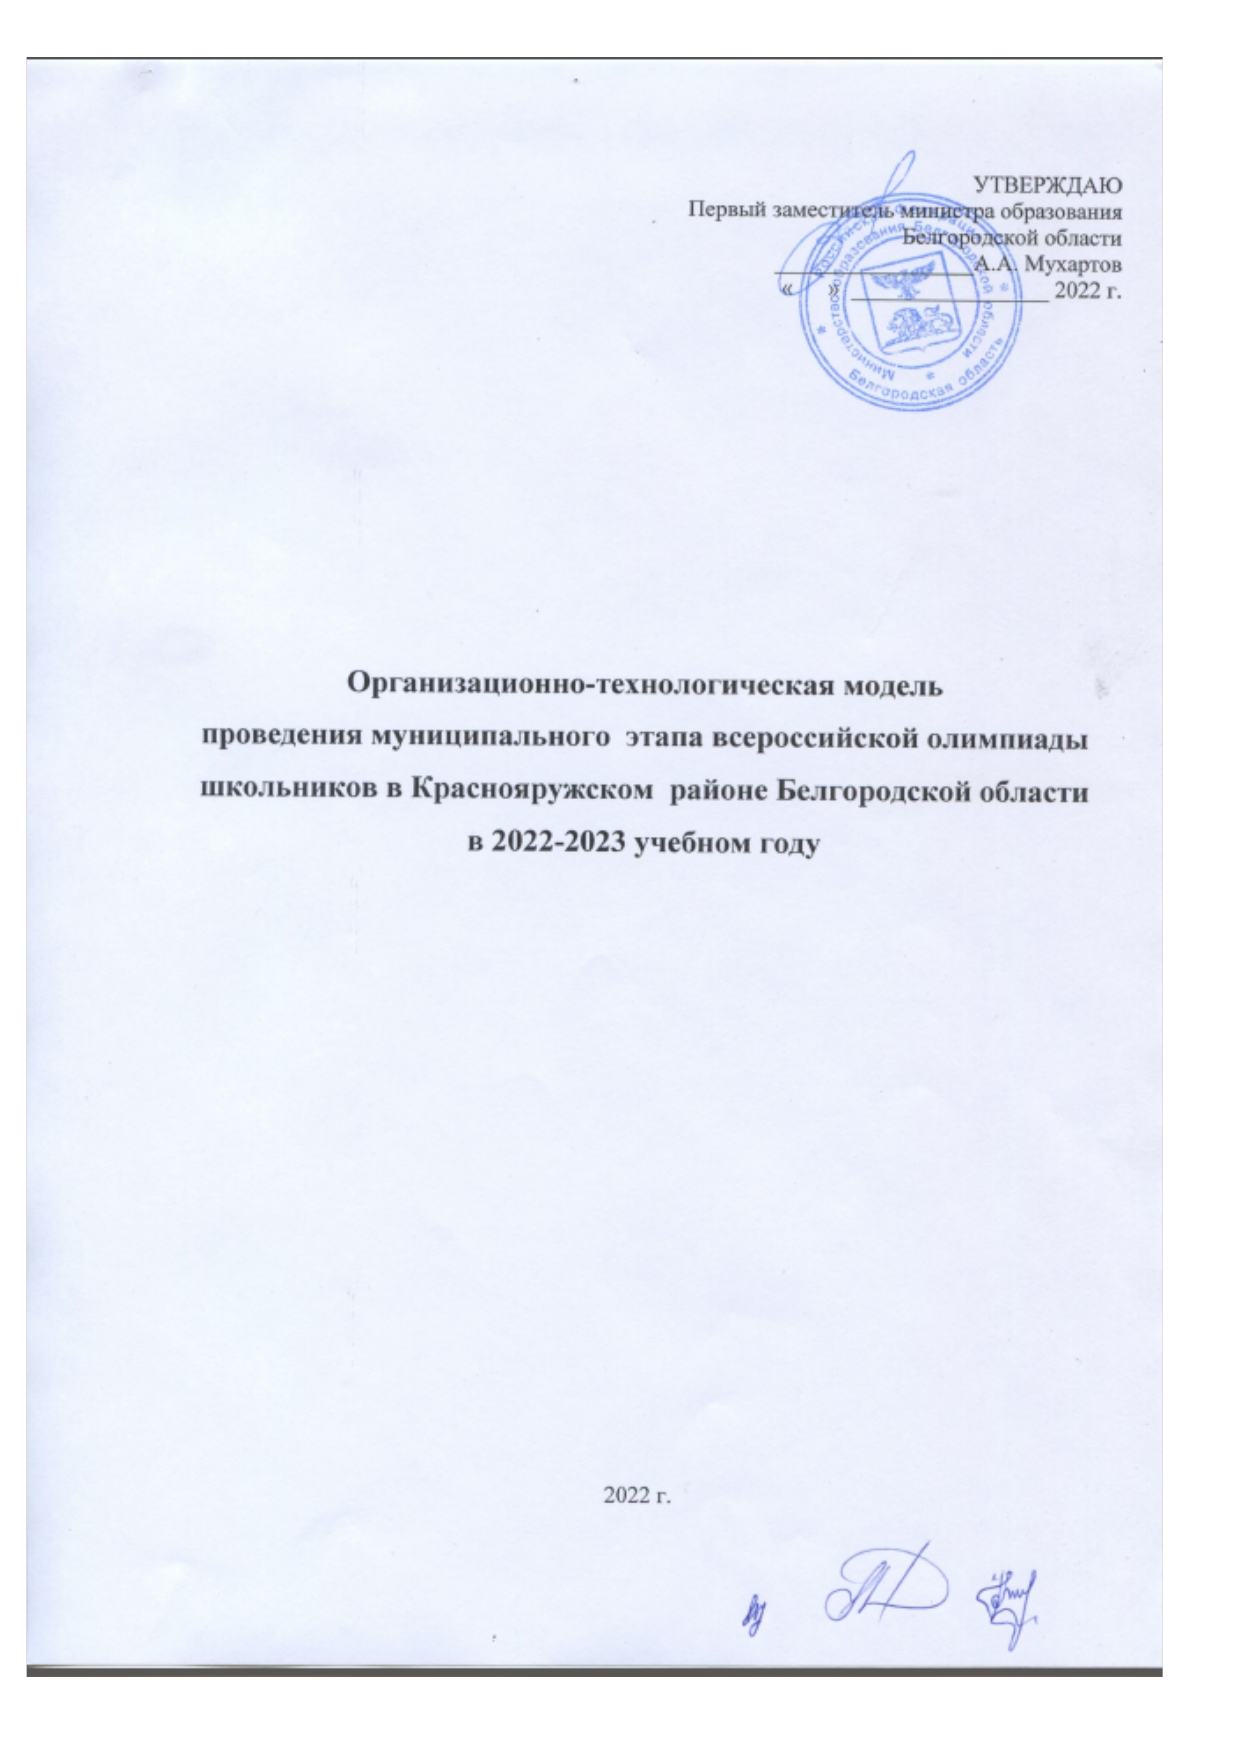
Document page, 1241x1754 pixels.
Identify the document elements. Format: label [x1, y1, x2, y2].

picture [26, 57, 1163, 1677]
